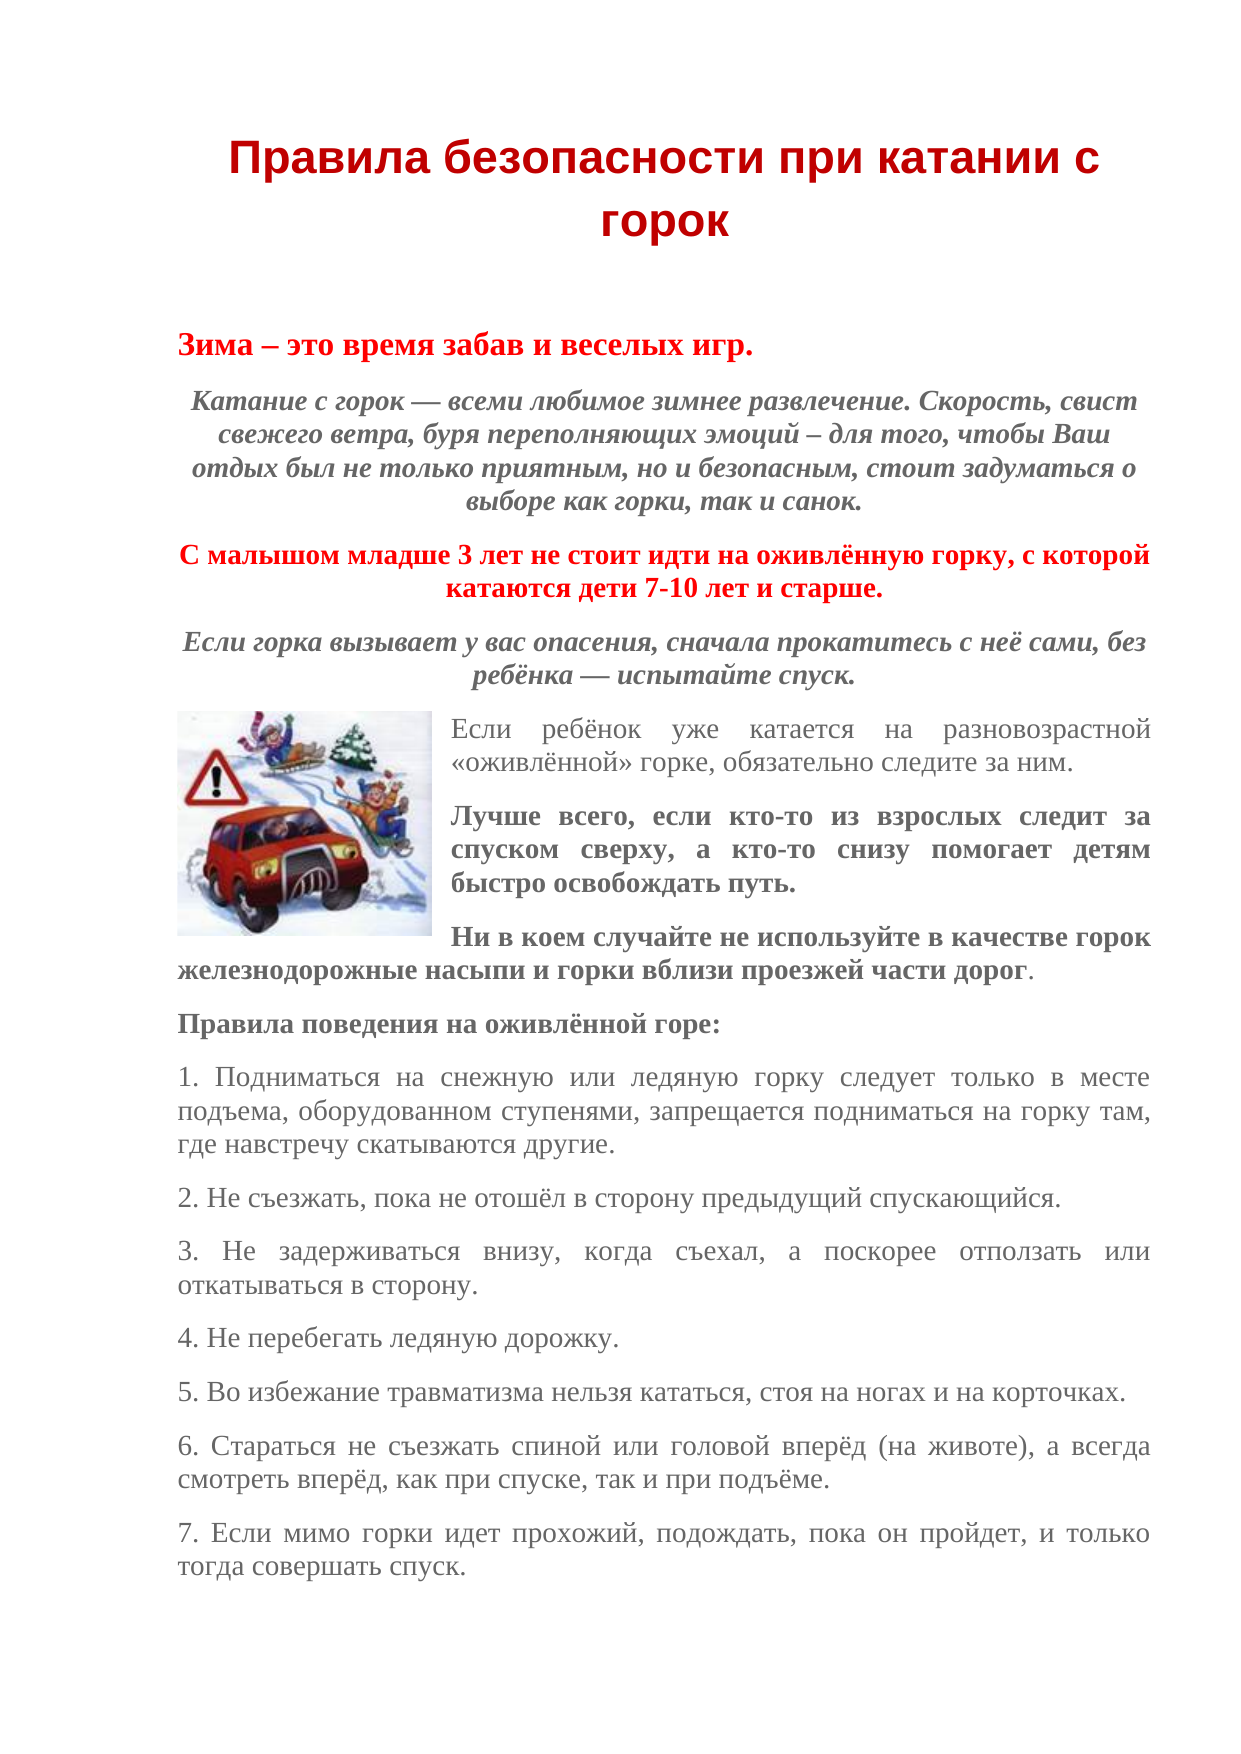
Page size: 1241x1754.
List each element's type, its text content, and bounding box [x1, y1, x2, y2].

text 3. Не задерживаться внизу, когда съехал, а поскорее отползать или откатываться в сторону. [177, 1233, 1152, 1301]
text 4. Не перебегать ледяную дорожку. [177, 1321, 1152, 1354]
text 1. Подниматься на снежную или ледяную горку следует только в месте подъема, оборудованном ступенями, запрещается подниматься на горку там, где навстречу скатываются другие. [177, 1059, 1152, 1160]
text 2. Не съезжать, пока не отошёл в сторону предыдущий спускающийся. [177, 1180, 1152, 1213]
text 7. Если мимо горки идет прохожий, подождать, пока он пройдет, и только тогда совершать спуск. [177, 1515, 1152, 1582]
text 5. Во избежание травматизма нельзя кататься, стоя на ногах и на корточках. [177, 1374, 1152, 1408]
text Правила безопасности при катании с горок [177, 121, 1152, 246]
text Если горка вызывает у вас опасения, сначала прокатитесь с неё сами, без ребёнка — испытайте спуск. [177, 624, 1152, 691]
text Если ребёнок уже катается на разновозрастной «оживлённой» горке, обязательно следите за ним. [432, 711, 1152, 778]
text Правила поведения на оживлённой горе: [177, 1006, 1152, 1039]
picture [177, 711, 432, 936]
text 6. Стараться не съезжать спиной или головой вперёд (на животе), а всегда смотреть вперёд, как при спуске, так и при подъёме. [177, 1428, 1152, 1495]
text Зима – это время забав и веселых игр. [177, 324, 1152, 363]
text Лучше всего, если кто-то из взрослых следит за спуском сверху, а кто-то снизу помогает детям быстро освобождать путь. [432, 798, 1152, 899]
text Ни в коем случайте не используйте в качестве горок железнодорожные насыпи и горки вблизи проезжей части дорог. [177, 919, 1152, 986]
text Катание с горок — всеми любимое зимнее развлечение. Скорость, свист свежего ветра, буря переполняющих эмоций – для того, чтобы Ваш отдых был не только приятным, но и безопасным, стоит задуматься о выборе как горки, так и санок. [177, 383, 1152, 517]
text С малышом младше 3 лет не стоит идти на оживлённую горку, с которой катаются дети 7-10 лет и старше. [177, 537, 1152, 604]
